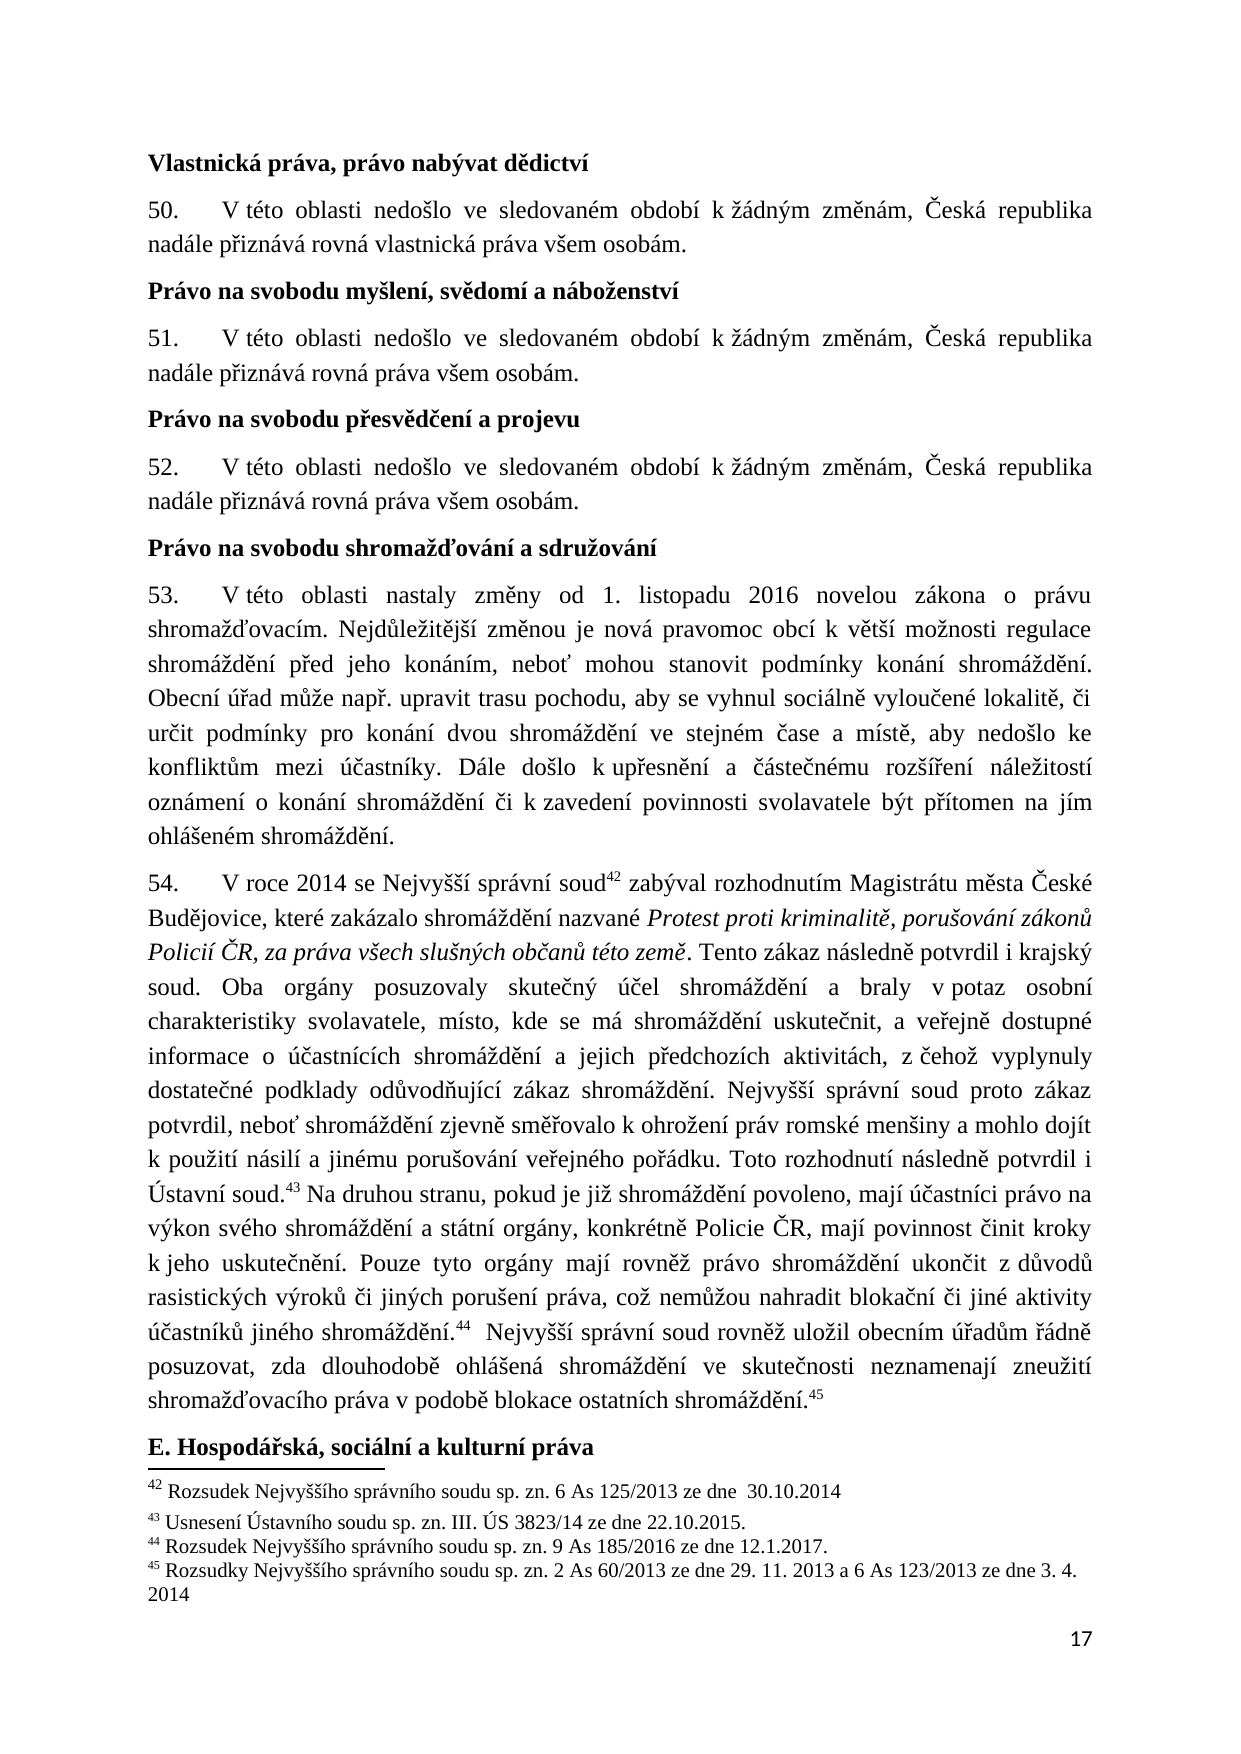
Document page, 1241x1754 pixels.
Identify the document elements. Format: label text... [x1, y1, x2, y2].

subtitle E. Hospodářská, sociální a kulturní práva [148, 1432, 1092, 1461]
list V této oblasti nedošlo ve sledovaném období k žádným změnám, Česká republika nadále přiznává rovná práva všem osobám. [148, 452, 1092, 515]
list V této oblasti nastaly změny od 1. listopadu 2016 novelou zákona o právu shromažďovacím. Nejdůležitější změnou je nová pravomoc obcí k větší možnosti regulace shromáždění před jeho konáním, neboť mohou stanovit podmínky konání shromáždění. Obecní úřad může např. upravit trasu pochodu, aby se vyhnul sociálně vyloučené lokalitě, či určit podmínky pro konání dvou shromáždění ve stejném čase a místě, aby nedošlo ke konfliktům mezi účastníky. Dále došlo k upřesnění a částečnému rozšíření náležitostí oznámení o konání shromáždění či k zavedení povinnosti svolavatele být přítomen na jím ohlášeném shromáždění. [148, 580, 1092, 850]
subtitle Právo na svobodu shromažďování a sdružování [148, 533, 1092, 562]
list V roce 2014 se Nejvyšší správní soud zabýval rozhodnutím Magistrátu města České Budějovice, které zakázalo shromáždění nazvané Protest proti kriminalitě, porušování zákonů Policií ČR, za práva všech slušných občanů této země. Tento zákaz následně potvrdil i krajský soud. Oba orgány posuzovaly skutečný účel shromáždění a braly v potaz osobní charakteristiky svolavatele, místo, kde se má shromáždění uskutečnit, a veřejně dostupné informace o účastnících shromáždění a jejich předchozích aktivitách, z čehož vyplynuly dostatečné podklady odůvodňující zákaz shromáždění. Nejvyšší správní soud proto zákaz potvrdil, neboť shromáždění zjevně směřovalo k ohrožení práv romské menšiny a mohlo dojít k použití násilí a jinému porušování veřejného pořádku. Toto rozhodnutí následně potvrdil i Ústavní soud. Na druhou stranu, pokud je již shromáždění povoleno, mají účastníci právo na výkon svého shromáždění a státní orgány, konkrétně Policie ČR, mají povinnost činit kroky k jeho uskutečnění. Pouze tyto orgány mají rovněž právo shromáždění ukončit z důvodů rasistických výroků či jiných porušení práva, což nemůžou nahradit blokační či jiné aktivity účastníků jiného shromáždění. Nejvyšší správní soud rovněž uložil obecním úřadům řádně posuzovat, zda dlouhodobě ohlášená shromáždění ve skutečnosti neznamenají zneužití shromažďovacího práva v podobě blokace ostatních shromáždění. [148, 868, 1092, 1414]
list V této oblasti nedošlo ve sledovaném období k žádným změnám, Česká republika nadále přiznává rovná vlastnická práva všem osobám. [148, 195, 1092, 258]
subtitle Právo na svobodu přesvědčení a projevu [148, 404, 1092, 433]
list V této oblasti nedošlo ve sledovaném období k žádným změnám, Česká republika nadále přiznává rovná práva všem osobám. [148, 323, 1092, 386]
subtitle Vlastnická práva, právo nabývat dědictví [148, 148, 1092, 176]
subtitle Právo na svobodu myšlení, svědomí a náboženství [148, 276, 1092, 305]
